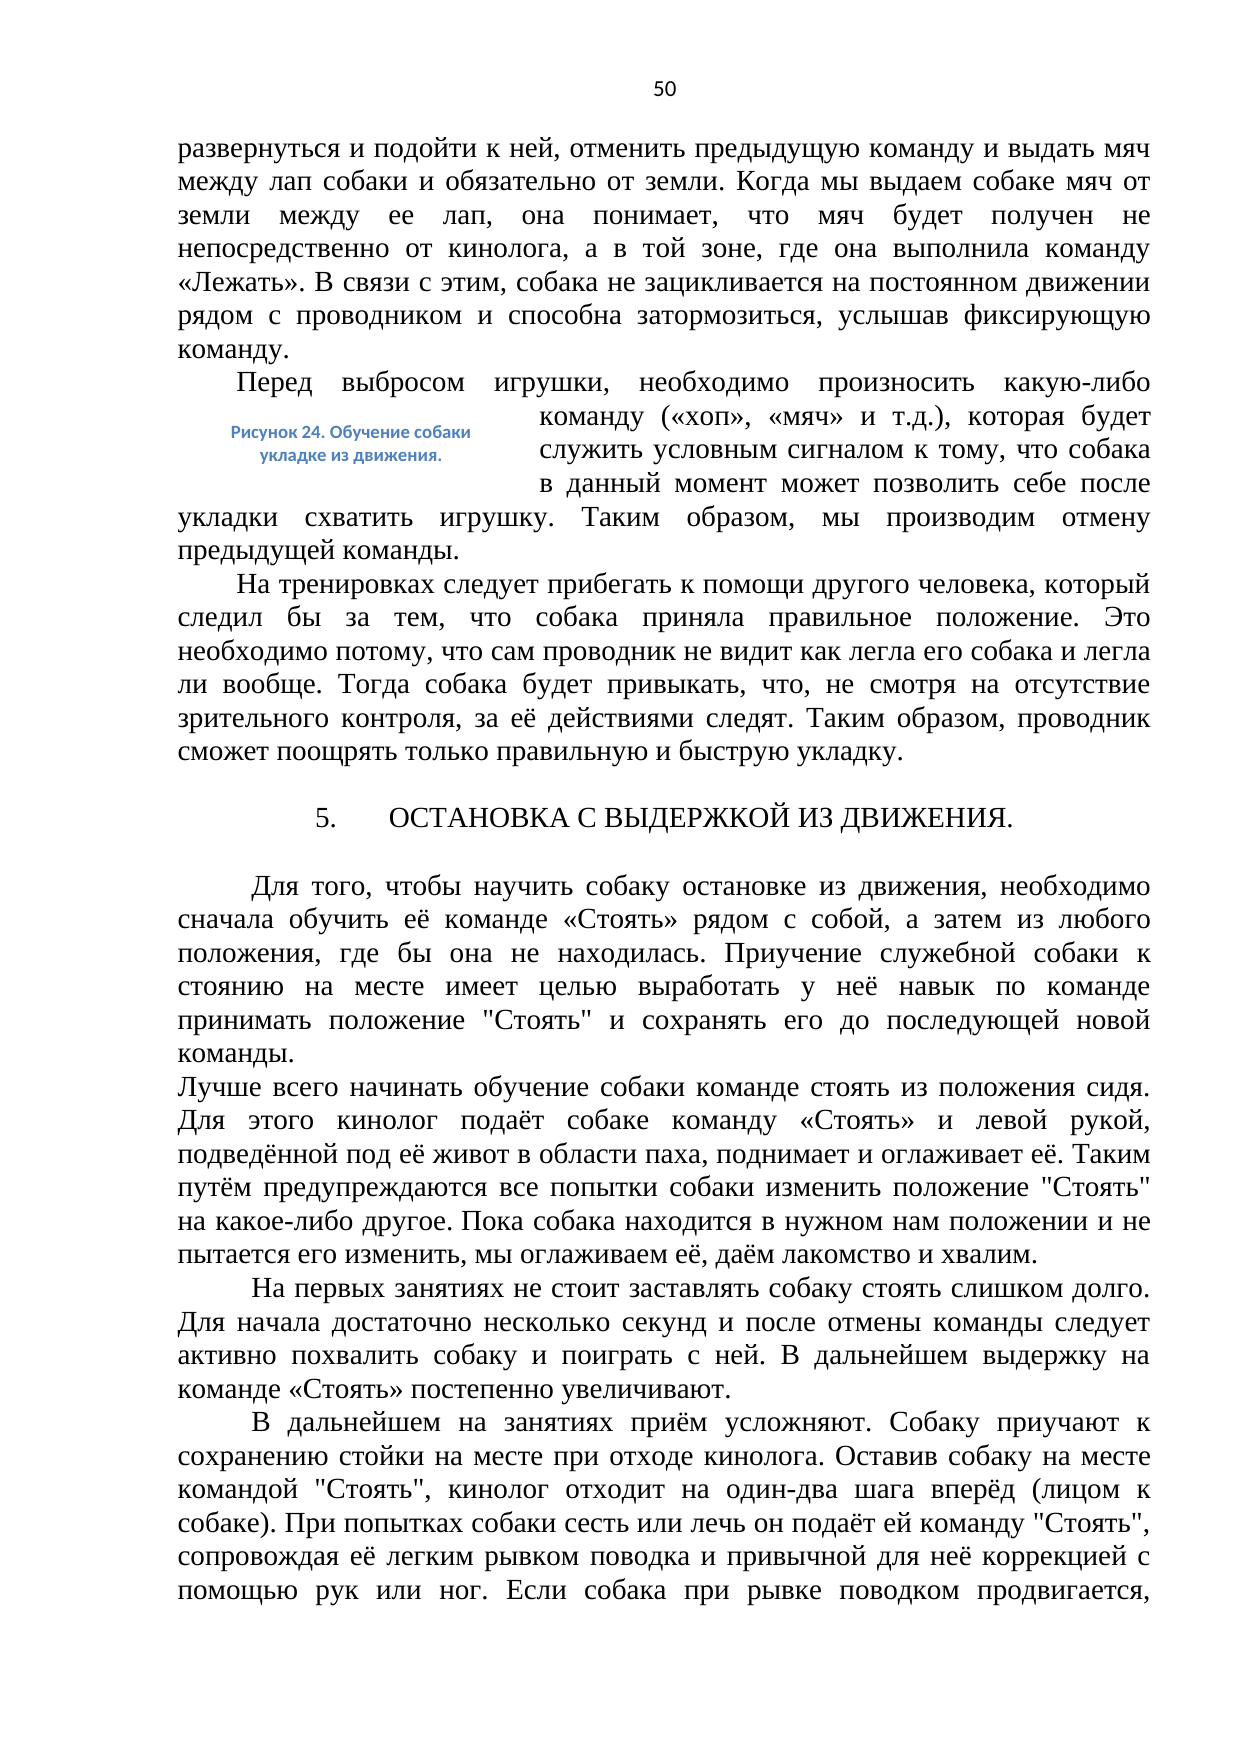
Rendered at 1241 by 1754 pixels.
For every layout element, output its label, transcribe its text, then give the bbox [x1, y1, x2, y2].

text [177, 130, 1152, 364]
text На тренировках следует прибегать к помощи другого человека, который следил бы за тем, что собака приняла правильное положение. Это необходимо потому, что сам проводник не видит как легла его собака и легла ли вообще. Тогда собака будет привыкать, что, не смотря на отсутствие зрительного контроля, за её действиями следят. Таким образом, проводник сможет поощрять только правильную и быструю укладку. [177, 566, 1152, 767]
list ОСТАНОВКА С ВЫДЕРЖКОЙ ИЗ ДВИЖЕНИЯ. [177, 801, 1152, 834]
list Для того, чтобы научить собаку остановке из движения, необходимо сначала обучить её команде «Стоять» рядом с собой, а затем из любого положения, где бы она не находилась. Приучение служебной собаки к стоянию на месте имеет целью выработать у неё навык по команде принимать положение "Стоять" и сохранять его до последующей новой команды. Лучше всего начинать обучение собаки команде стоять из положения сидя. Для этого кинолог подаёт собаке команду «Стоять» и левой рукой, подведённой под её живот в области паха, поднимает и оглаживает её. Таким путём предупреждаются все попытки собаки изменить положение "Стоять" на какое-либо другое. Пока собака находится в нужном нам положении и не пытается его изменить, мы оглаживаем её, даём лакомство и хвалим. [177, 868, 1152, 1270]
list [177, 1404, 1152, 1606]
text Перед выбросом игрушки, необходимо произносить какую-либо команду («хоп», «мяч» и т.д.), которая будет служить условным сигналом к тому, что собака в данный момент может позволить себе после укладки схватить игрушку. Таким образом, мы производим отмену предыдущей команды. [177, 364, 1152, 566]
list На первых занятиях не стоит заставлять собаку стоять слишком долго. Для начала достаточно несколько секунд и после отмены команды следует активно похвалить собаку и поиграть с ней. В дальнейшем выдержку на команде «Стоять» постепенно увеличивают. [177, 1270, 1152, 1404]
